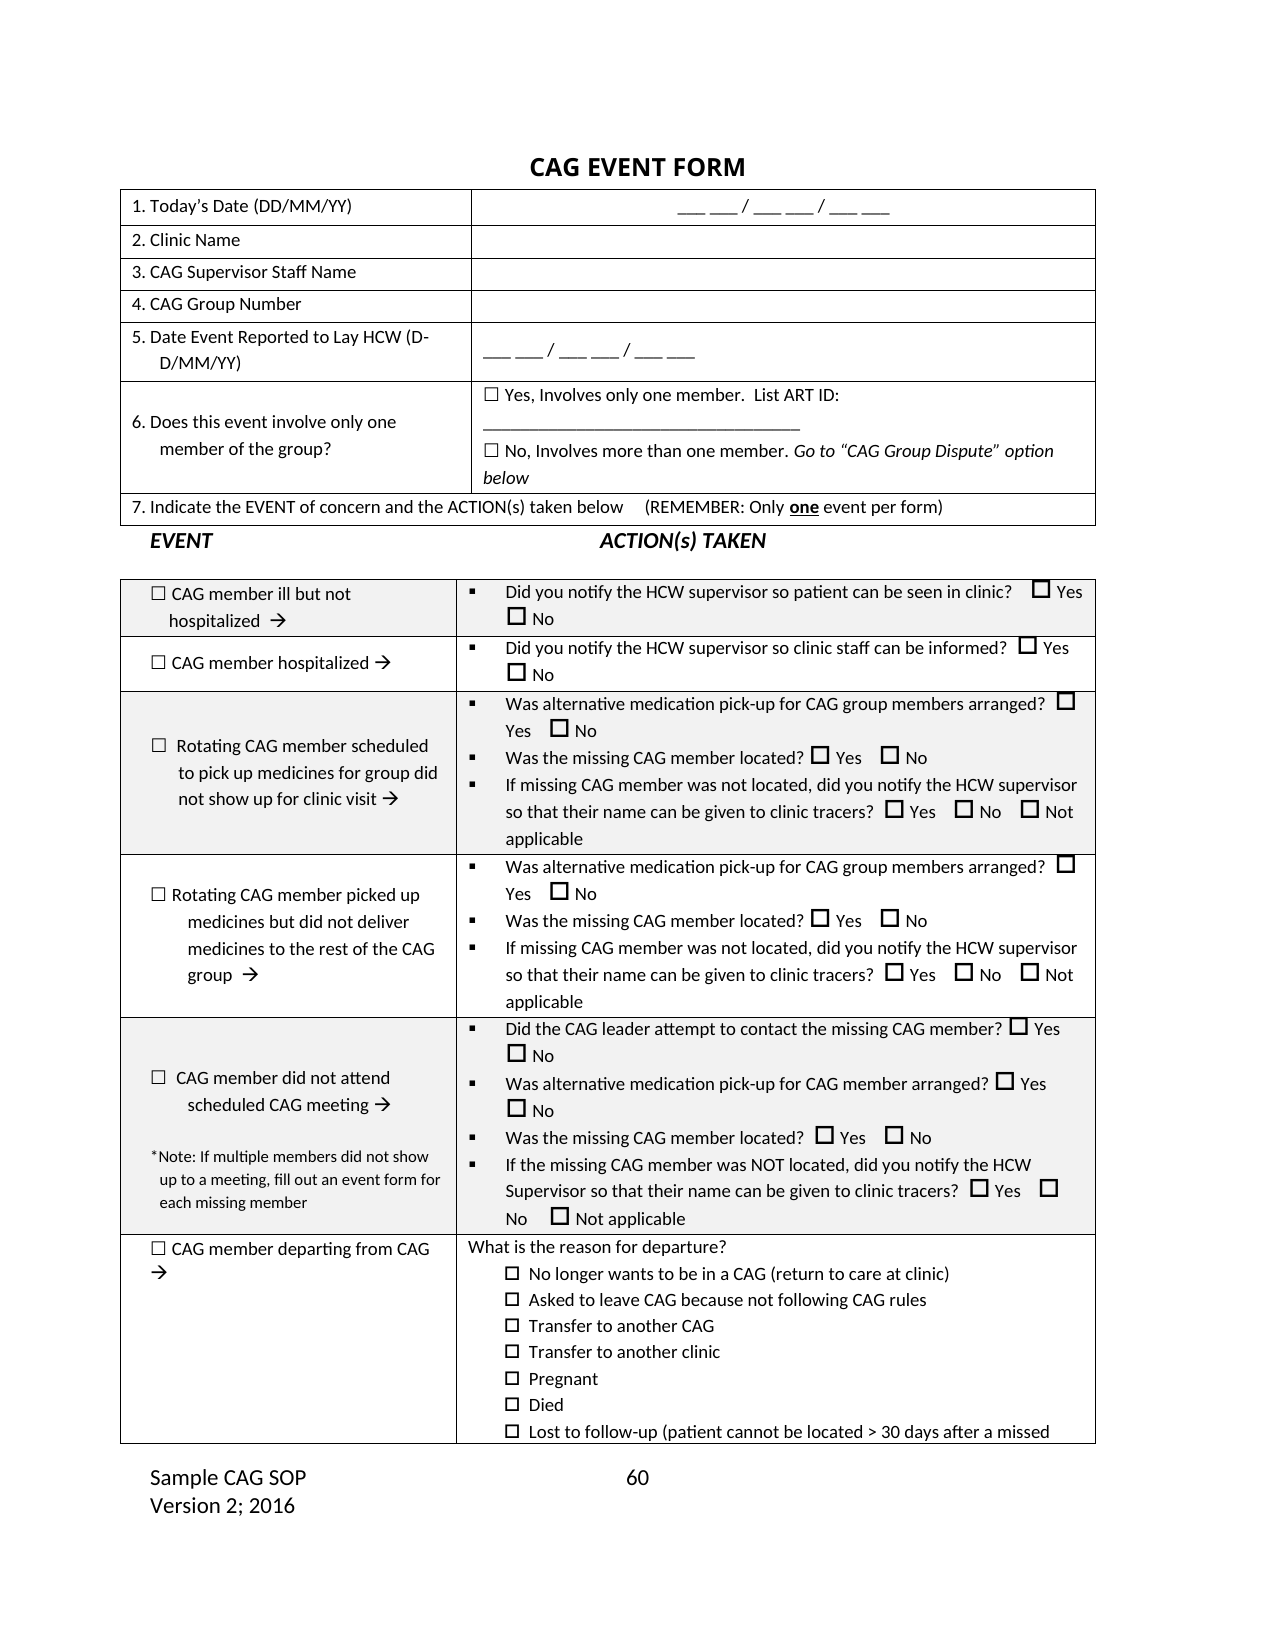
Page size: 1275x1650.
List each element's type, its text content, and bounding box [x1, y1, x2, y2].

table_cell 6. Does this event involve only one member of the group? [121, 382, 471, 493]
table_cell 4. CAG Group Number [121, 291, 471, 322]
table_cell [472, 226, 1095, 257]
table_cell ☐ Yes, Involves only one member. List ART ID: __________________________________ ☐ No, Involves more than one member. Go to “CAG Group Dispute” option below [472, 382, 1095, 493]
table_cell 7. Indicate the EVENT of concern and the ACTION(s) taken below (REMEMBER: Only one event per form) [121, 494, 1095, 525]
table_cell 2. Clinic Name [121, 226, 471, 257]
table_cell 3. CAG Supervisor Staff Name [121, 259, 471, 289]
table_cell ☐ Rotating CAG member picked up medicines but did not deliver medicines to the rest of the CAG group [121, 855, 456, 1017]
table_cell Was alternative medication pick-up for CAG group members arranged? Yes No Was the missing CAG member located? Yes No If missing CAG member was not located, did you notify the HCW supervisor so that their name can be given to clinic tracers? Yes No Not applicable [457, 692, 1095, 854]
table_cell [457, 1235, 1095, 1443]
table_cell [472, 259, 1095, 289]
table_header ___ ___ / ___ ___ / ___ ___ [472, 190, 1095, 225]
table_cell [121, 1235, 456, 1443]
table_cell Was alternative medication pick-up for CAG group members arranged? Yes No Was the missing CAG member located? Yes No If missing CAG member was not located, did you notify the HCW supervisor so that their name can be given to clinic tracers? Yes No Not applicable [457, 855, 1095, 1017]
table_cell Did the CAG leader attempt to contact the missing CAG member? Yes No Was alternative medication pick-up for CAG member arranged? Yes No Was the missing CAG member located? Yes No If the missing CAG member was NOT located, did you notify the HCW Supervisor so that their name can be given to clinic tracers? Yes No Not applicable [457, 1018, 1095, 1234]
table_cell ___ ___ / ___ ___ / ___ ___ [472, 323, 1095, 381]
table_header 1. Today’s Date (DD/MM/YY) [121, 190, 471, 225]
table_header ☐ CAG member ill but not hospitalized [121, 580, 456, 636]
table_cell Did you notify the HCW supervisor so clinic staff can be informed? Yes No [457, 637, 1095, 691]
table_cell [472, 291, 1095, 322]
subtitle CAG EVENT FORM [150, 150, 1125, 184]
table_header Did you notify the HCW supervisor so patient can be seen in clinic? Yes No [457, 580, 1095, 636]
text EVENT ACTION(s) TAKEN [150, 526, 1125, 554]
table_cell ☐ CAG member hospitalized [121, 637, 456, 691]
table_cell ☐ CAG member did not attend scheduled CAG meeting *Note: If multiple members did not show up to a meeting, fill out an event form for each missing member [121, 1018, 456, 1234]
table_cell ☐ Rotating CAG member scheduled to pick up medicines for group did not show up for clinic visit [121, 692, 456, 854]
table_cell 5. Date Event Reported to Lay HCW (DD/MM/YY) [121, 323, 471, 381]
